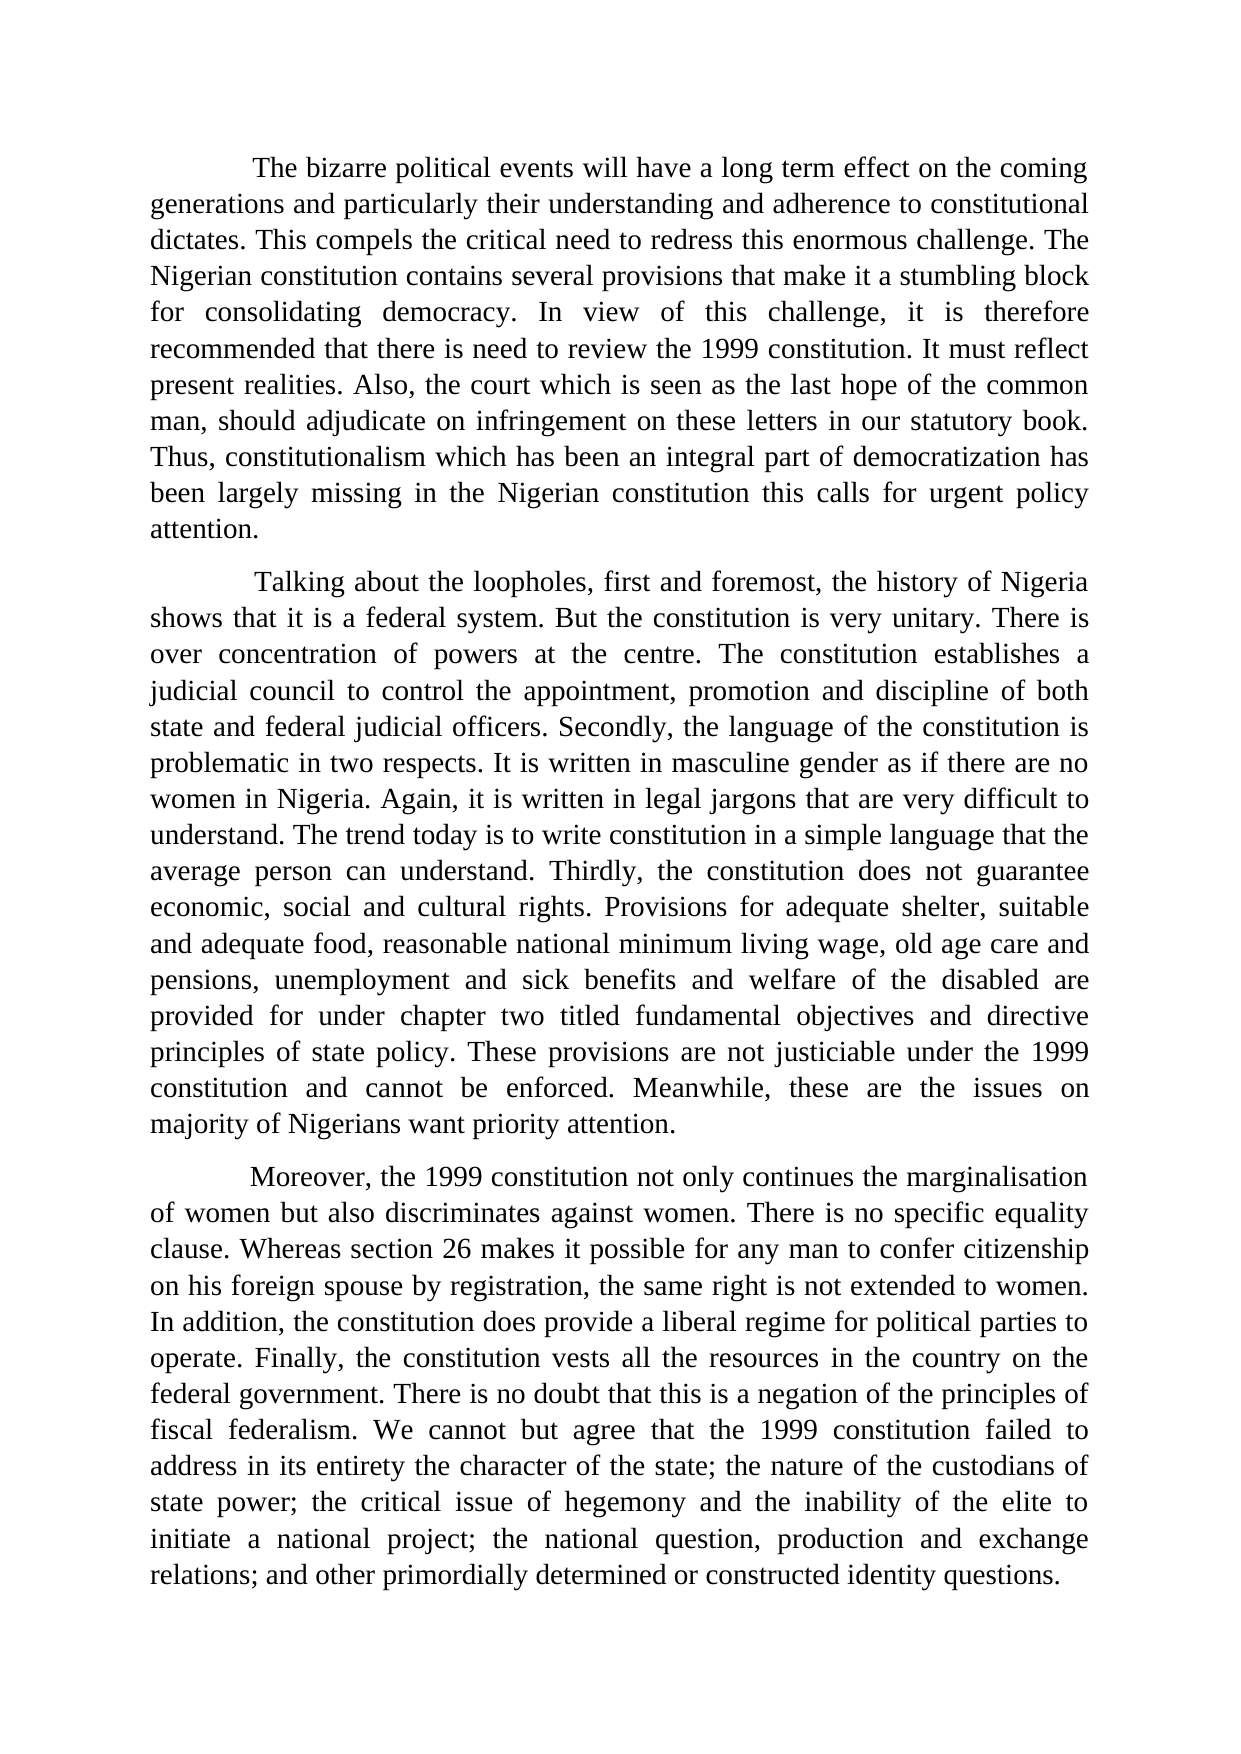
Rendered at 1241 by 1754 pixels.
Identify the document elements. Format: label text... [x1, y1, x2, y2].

text Talking about the loopholes, first and foremost, the history of Nigeria shows that it is a federal system. But the constitution is very unitary. There is over concentration of powers at the centre. The constitution establishes a judicial council to control the appointment, promotion and discipline of both state and federal judicial officers. Secondly, the language of the constitution is problematic in two respects. It is written in masculine gender as if there are no women in Nigeria. Again, it is written in legal jargons that are very difficult to understand. The trend today is to write constitution in a simple language that the average person can understand. Thirdly, the constitution does not guarantee economic, social and cultural rights. Provisions for adequate shelter, suitable and adequate food, reasonable national minimum living wage, old age care and pensions, unemployment and sick benefits and welfare of the disabled are provided for under chapter two titled fundamental objectives and directive principles of state policy. These provisions are not justiciable under the 1999 constitution and cannot be enforced. Meanwhile, these are the issues on majority of Nigerians want priority attention. [150, 564, 1090, 1140]
text Moreover, the 1999 constitution not only continues the marginalisation of women but also discriminates against women. There is no specific equality clause. Whereas section 26 makes it possible for any man to confer citizenship on his foreign spouse by registration, the same right is not extended to women. In addition, the constitution does provide a liberal regime for political parties to operate. Finally, the constitution vests all the resources in the country on the federal government. There is no doubt that this is a negation of the principles of fiscal federalism. We cannot but agree that the 1999 constitution failed to address in its entirety the character of the state; the nature of the custodians of state power; the critical issue of hegemony and the inability of the elite to initiate a national project; the national question, production and exchange relations; and other primordially determined or constructed identity questions. [150, 1159, 1090, 1590]
text The bizarre political events will have a long term effect on the coming generations and particularly their understanding and adherence to constitutional dictates. This compels the critical need to redress this enormous challenge. The Nigerian constitution contains several provisions that make it a stumbling block for consolidating democracy. In view of this challenge, it is therefore recommended that there is need to review the 1999 constitution. It must reflect present realities. Also, the court which is seen as the last hope of the common man, should adjudicate on infringement on these letters in our statutory book. Thus, constitutionalism which has been an integral part of democratization has been largely missing in the Nigerian constitution this calls for urgent policy attention. [150, 150, 1090, 545]
